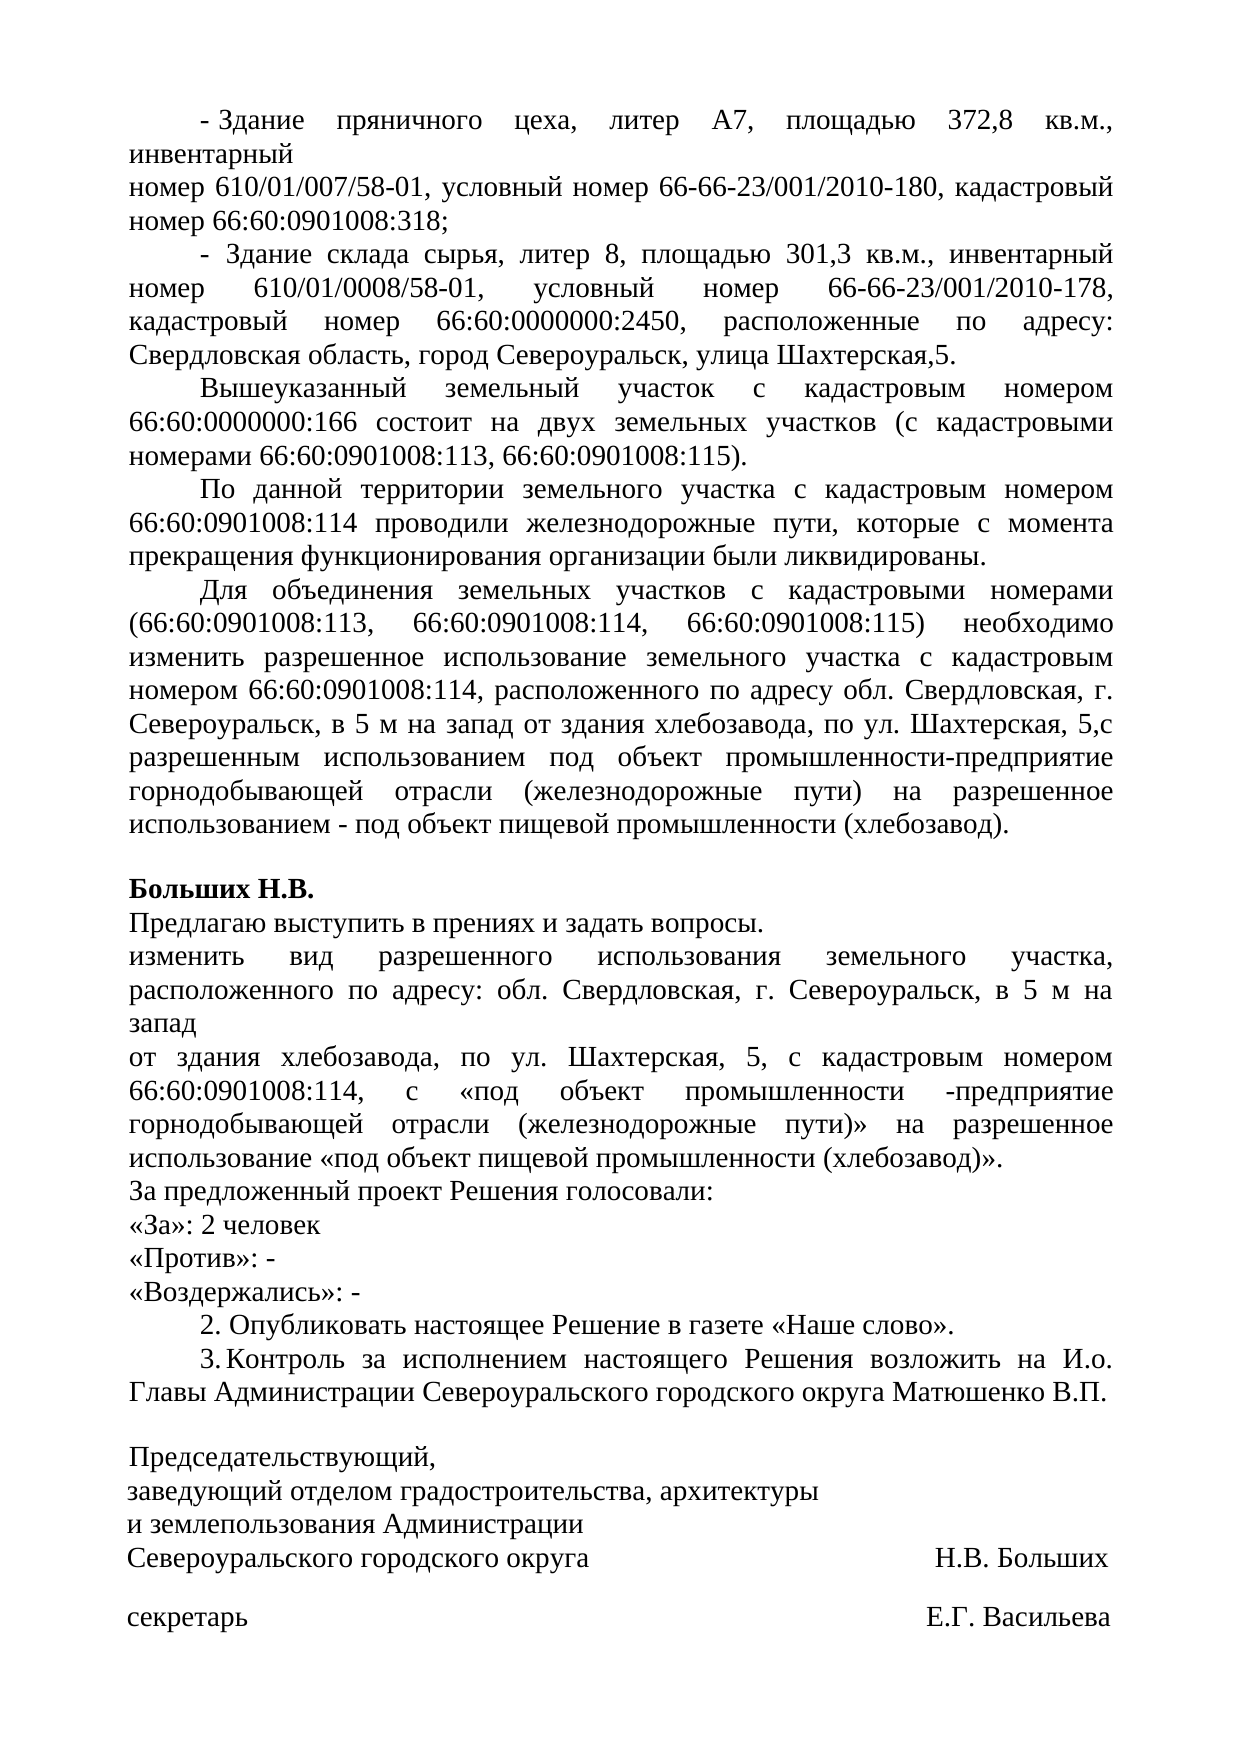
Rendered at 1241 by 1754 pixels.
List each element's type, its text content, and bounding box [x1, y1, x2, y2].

text Вышеуказанный земельный участок с кадастровым номером 66:60:0000000:166 состоит на двух земельных участков (с кадастровыми номерами 66:60:0901008:113, 66:60:0901008:115). [129, 371, 1114, 472]
list Здание склада сырья, литер 8, площадью 301,3 кв.м., инвентарный номер 610/01/0008/58-01, условный номер 66-66-23/001/2010-178, кадастровый номер 66:60:0000000:2450, расположенные по адресу: Свердловская область, город Североуральск, улица Шахтерская,5. [129, 237, 1114, 371]
list Контроль за исполнением настоящего Решения возложить на И.о. Главы Администрации Североуральского городского округа Матюшенко В.П. [129, 1341, 1114, 1408]
list Опубликовать настоящее Решение в газете «Наше слово». [129, 1308, 1116, 1341]
text По данной территории земельного участка с кадастровым номером 66:60:0901008:114 проводили железнодорожные пути, которые с момента прекращения функционирования организации были ликвидированы. [129, 472, 1114, 572]
text Больших Н.В. [129, 872, 1116, 905]
list Здание пряничного цеха, литер А7, площадью 372,8 кв.м., инвентарный номер 610/01/007/58-01, условный номер 66-66-23/001/2010-180, кадастровый номер 66:60:0901008:318; [129, 103, 1114, 237]
text Председательствующий, [129, 1440, 1114, 1473]
text Североуральского городского округа Н.В. Больших [127, 1540, 1114, 1574]
text Для объединения земельных участков с кадастровыми номерами (66:60:0901008:113, 66:60:0901008:114, 66:60:0901008:115) необходимо изменить разрешенное использование земельного участка с кадастровым номером 66:60:0901008:114, расположенного по адресу обл. Свердловская, г. Североуральск, в 5 м на запад от здания хлебозавода, по ул. Шахтерская, 5,с разрешенным использованием под объект промышленности-предприятие горнодобывающей отрасли (железнодорожные пути) на разрешенное использованием - под объект пищевой промышленности (хлебозавод). [129, 572, 1114, 841]
text секретарь Е.Г. Васильева [127, 1603, 1114, 1632]
text Предлагаю выступить в прениях и задать вопросы. [129, 905, 1116, 939]
text За предложенный проект Решения голосовали: [129, 1174, 1116, 1207]
text изменить вид разрешенного использования земельного участка, расположенного по адресу: обл. Свердловская, г. Североуральск, в 5 м на запад от здания хлебозавода, по ул. Шахтерская, 5, с кадастровым номером 66:60:0901008:114, с «под объект промышленности -предприятие горнодобывающей отрасли (железнодорожные пути)» на разрешенное использование «под объект пищевой промышленности (хлебозавод)». [129, 939, 1114, 1174]
text заведующий отделом градостроительства, архитектуры [127, 1473, 1114, 1507]
text и землепользования Администрации [127, 1507, 1114, 1540]
text «За»: 2 человек «Против»: - «Воздержались»: - [129, 1207, 368, 1308]
